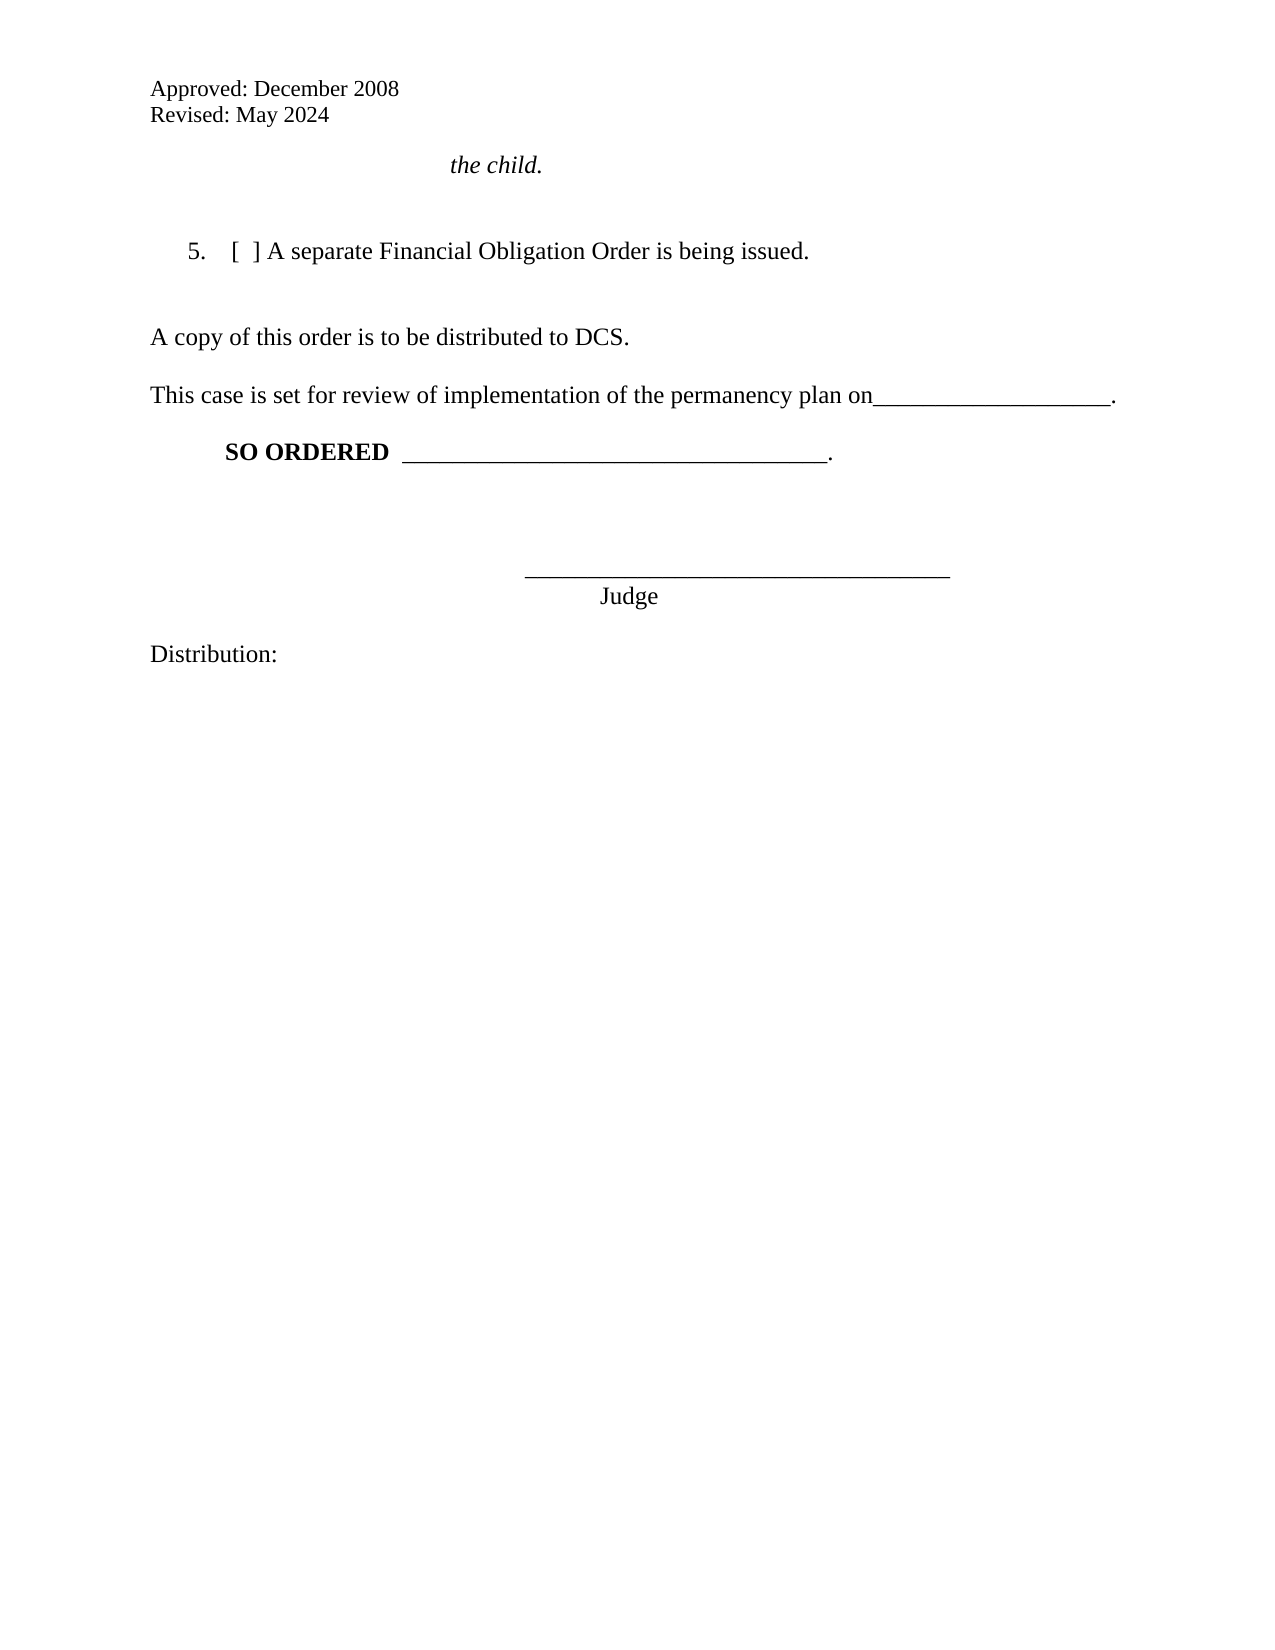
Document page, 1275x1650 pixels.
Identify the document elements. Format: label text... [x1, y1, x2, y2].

text SO ORDERED __________________________________. [150, 437, 1125, 466]
text the child. [225, 150, 1125, 179]
list [ ] A separate Financial Obligation Order is being issued. [187, 236, 1125, 265]
text This case is set for review of implementation of the permanency plan on___________________. [150, 380, 1125, 409]
text __________________________________ Judge [150, 552, 1125, 610]
text A copy of this order is to be distributed to DCS. [150, 322, 1125, 351]
text Distribution: [150, 639, 1125, 667]
